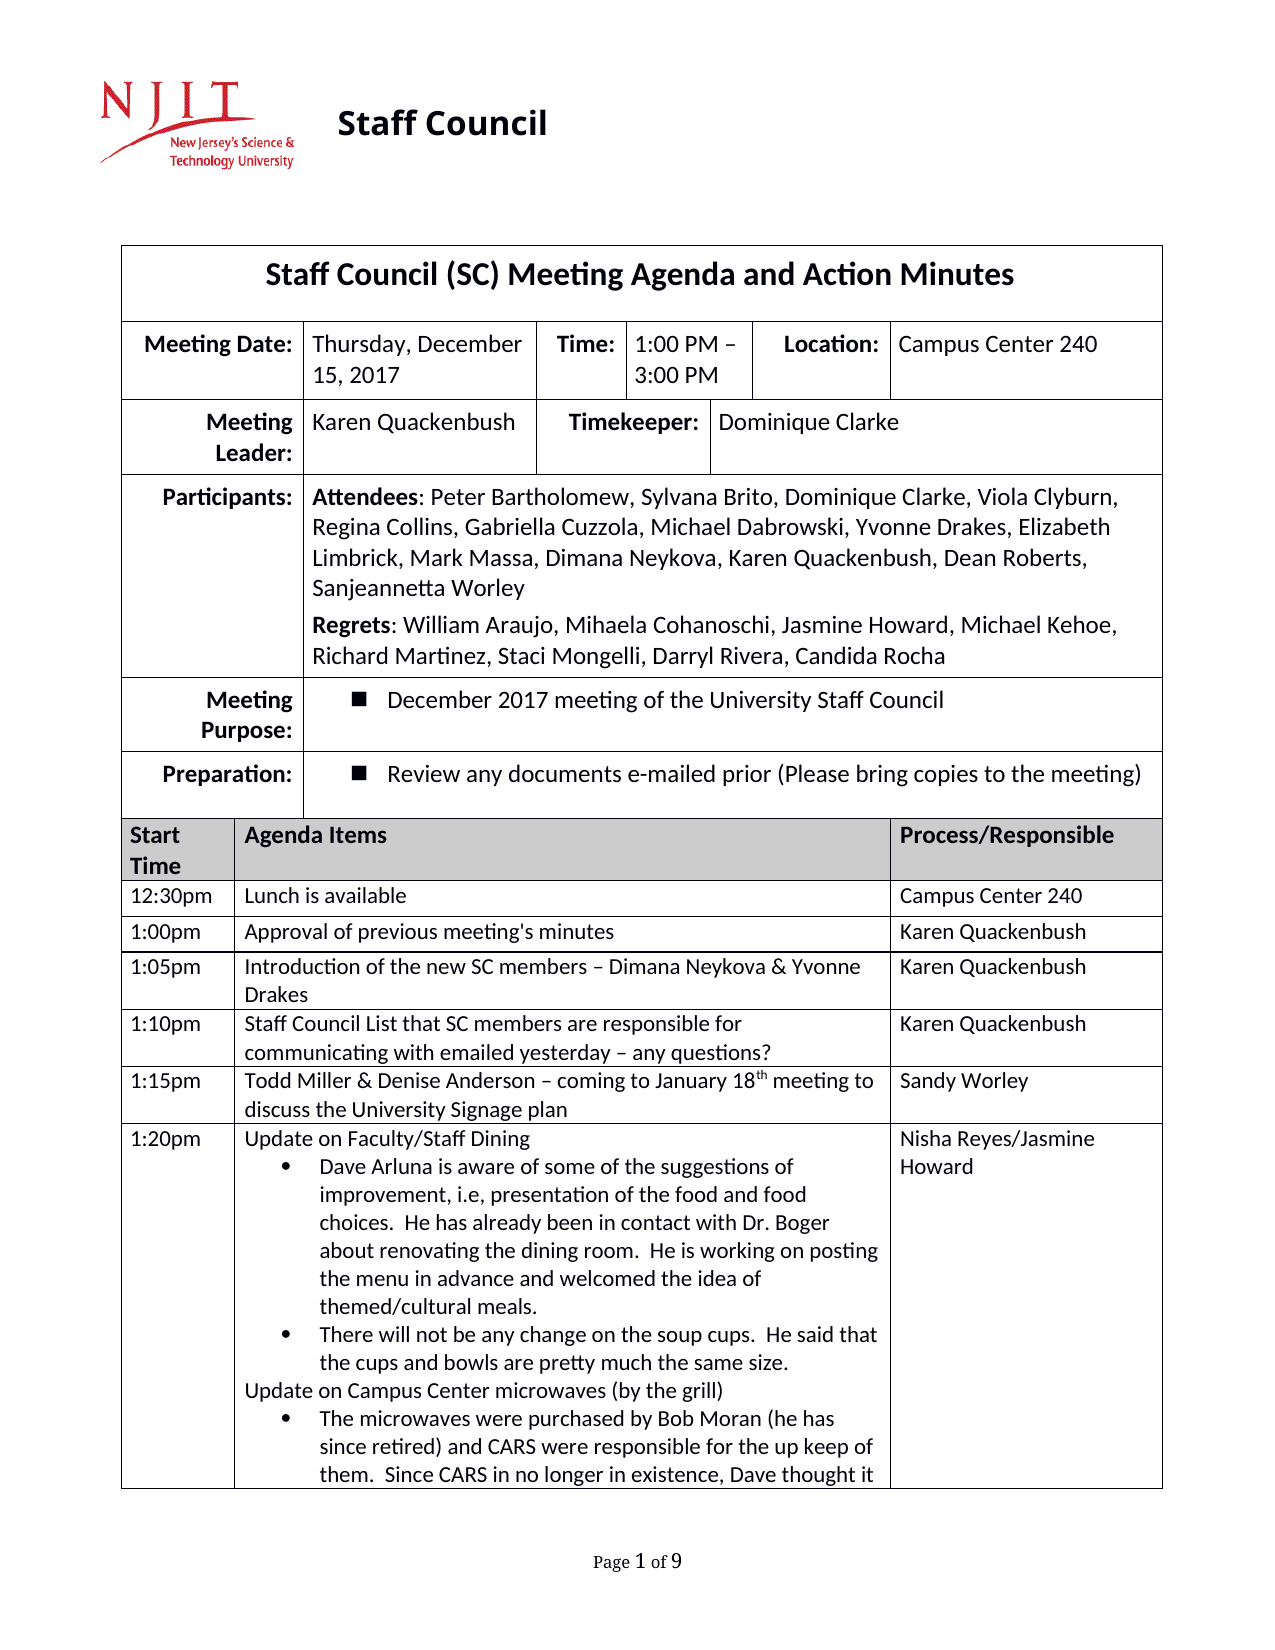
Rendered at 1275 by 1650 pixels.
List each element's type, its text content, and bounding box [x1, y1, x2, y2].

table_cell 1:00 PM – 3:00 PM [627, 322, 752, 399]
table_cell 1:10pm [122, 1010, 234, 1066]
table_cell Meeting Date: [122, 322, 303, 399]
table_cell 1:15pm [122, 1067, 234, 1123]
table_cell Agenda Items [235, 819, 890, 880]
table_cell Preparation: [122, 752, 303, 818]
table_cell Location: [753, 322, 890, 399]
table_cell Timekeeper: [537, 400, 710, 474]
table_cell Sandy Worley [891, 1067, 1162, 1123]
table_cell Approval of previous meeting's minutes [235, 917, 890, 951]
table_cell Start Time [122, 819, 234, 880]
table_cell Process/Responsible [891, 819, 1162, 880]
table_cell 1:00pm [122, 917, 234, 951]
table_cell Meeting Purpose: [122, 678, 303, 751]
table_cell Meeting Leader: [122, 400, 303, 474]
table_cell Thursday, December 15, 2017 [304, 322, 536, 399]
table_header Staff Council (SC) Meeting Agenda and Action Minutes [122, 246, 1162, 321]
table_cell Karen Quackenbush [891, 1010, 1162, 1066]
table_cell December 2017 meeting of the University Staff Council [304, 678, 1162, 751]
table_cell Time: [537, 322, 626, 399]
table_cell Campus Center 240 [891, 881, 1162, 916]
table_cell Karen Quackenbush [891, 917, 1162, 951]
table_cell Karen Quackenbush [891, 953, 1162, 1008]
table_cell Staff Council List that SC members are responsible for communicating with emailed yesterday – any questions? [235, 1010, 890, 1066]
table_cell Introduction of the new SC members – Dimana Neykova & Yvonne Drakes [235, 953, 890, 1008]
table_cell 1:20pm [122, 1124, 234, 1488]
table_cell 12:30pm [122, 881, 234, 916]
table_cell Lunch is available [235, 881, 890, 916]
table_cell Campus Center 240 [891, 322, 1162, 399]
table_cell Todd Miller & Denise Anderson – coming to January 18th meeting to discuss the University Signage plan [235, 1067, 890, 1123]
table_cell Participants: [122, 475, 303, 677]
picture [84, 62, 309, 180]
table_cell Karen Quackenbush [304, 400, 536, 474]
table_cell Review any documents e-mailed prior (Please bring copies to the meeting) [304, 752, 1162, 818]
table_cell Dominique Clarke [711, 400, 1162, 474]
table_cell Nisha Reyes/Jasmine Howard [891, 1124, 1162, 1488]
table_cell 1:05pm [122, 953, 234, 1008]
table_cell Attendees: Peter Bartholomew, Sylvana Brito, Dominique Clarke, Viola Clyburn, Regina Collins, Gabriella Cuzzola, Michael Dabrowski, Yvonne Drakes, Elizabeth Limbrick, Mark Massa, Dimana Neykova, Karen Quackenbush, Dean Roberts, Sanjeannetta Worley Regrets: William Araujo, Mihaela Cohanoschi, Jasmine Howard, Michael Kehoe, Richard Martinez, Staci Mongelli, Darryl Rivera, Candida Rocha [304, 475, 1162, 677]
